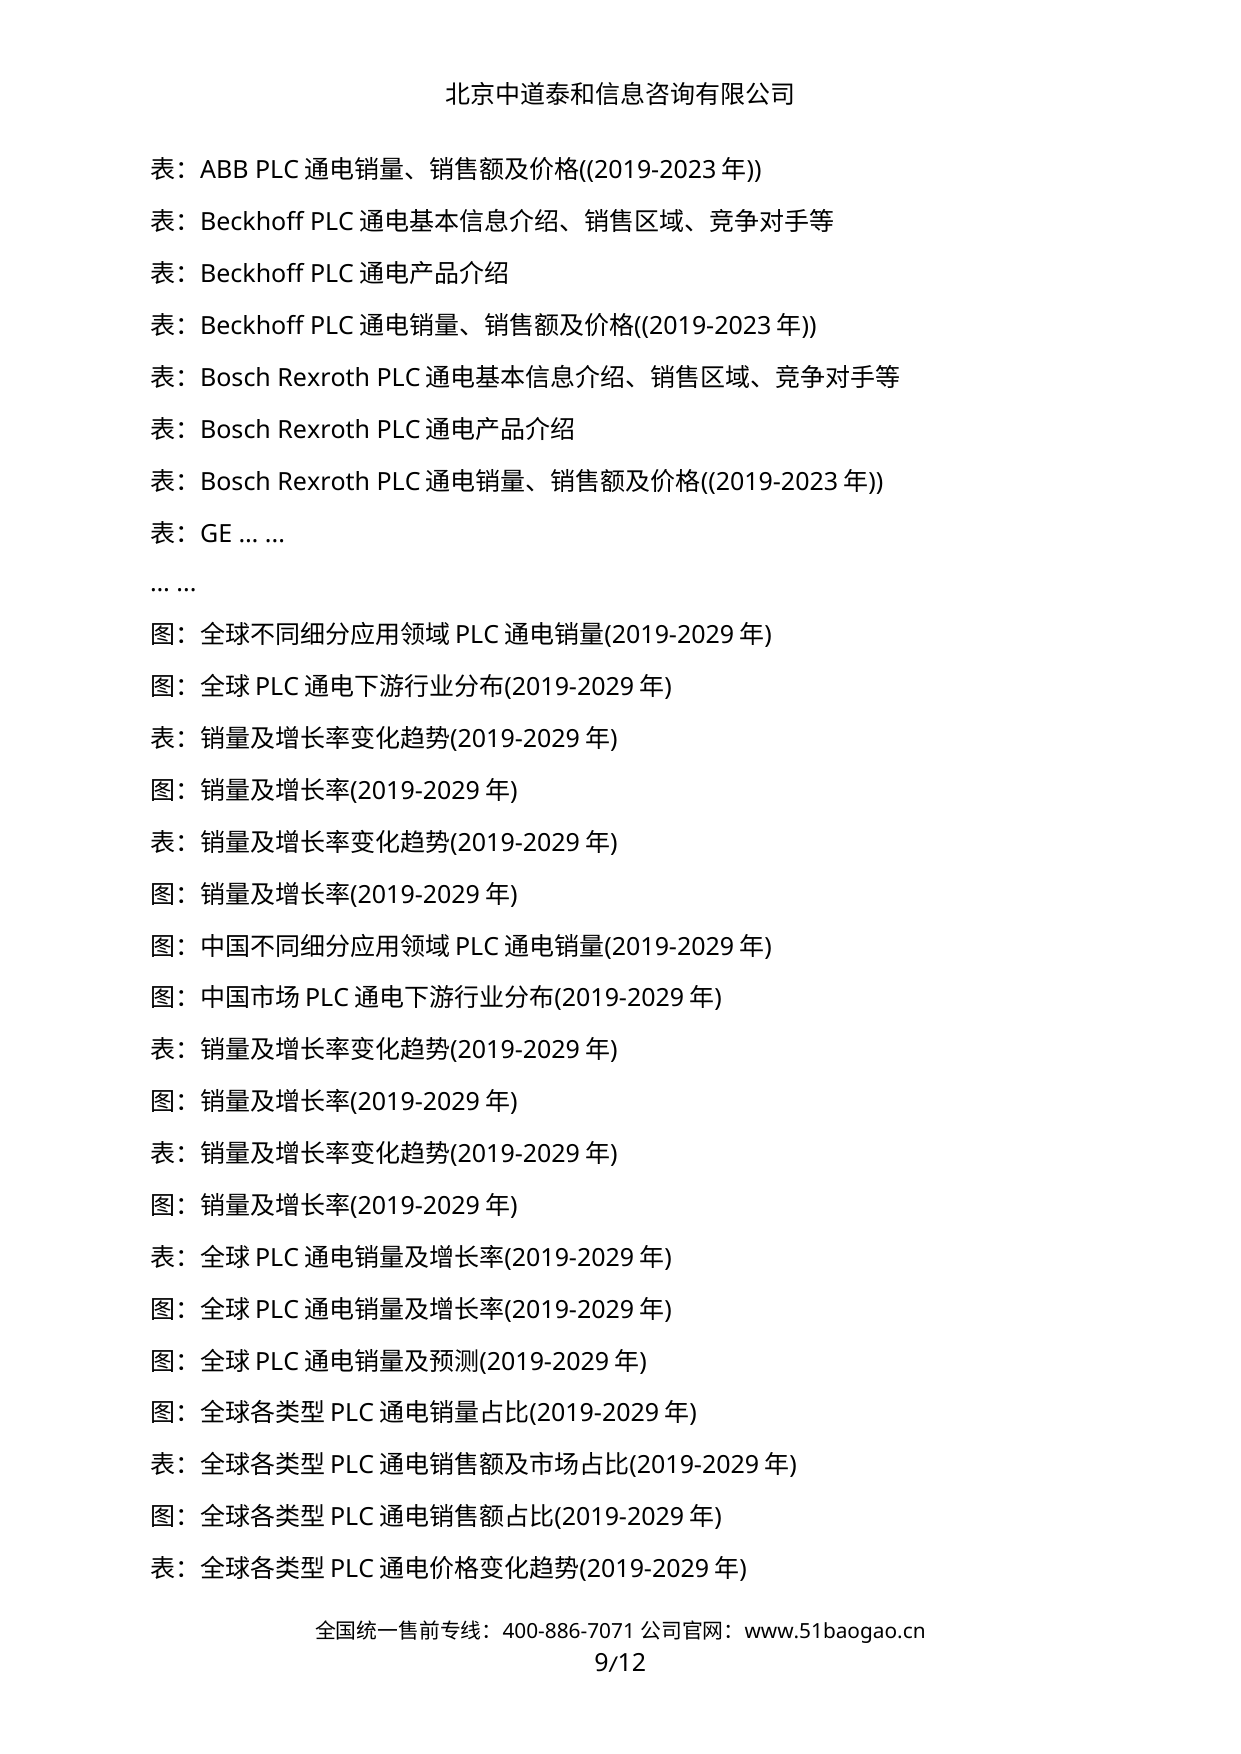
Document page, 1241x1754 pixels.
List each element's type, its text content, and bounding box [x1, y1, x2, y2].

text 图：全球各类型PLC通电销量占比(2019-2029年) [150, 1393, 1090, 1429]
text 表：销量及增长率变化趋势(2019-2029年) [150, 1133, 1090, 1170]
text 表：全球PLC通电销量及增长率(2019-2029年) [150, 1237, 1090, 1273]
text 表：销量及增长率变化趋势(2019-2029年) [150, 822, 1090, 858]
text 图：全球各类型PLC通电销售额占比(2019-2029年) [150, 1497, 1090, 1533]
text 表：Beckhoff PLC通电基本信息介绍、销售区域、竞争对手等 [150, 202, 1090, 238]
text 图：中国不同细分应用领域PLC通电销量(2019-2029年) [150, 926, 1090, 962]
text 图：全球PLC通电销量及预测(2019-2029年) [150, 1341, 1090, 1377]
text 图：销量及增长率(2019-2029年) [150, 770, 1090, 807]
text 表：ABB PLC通电销量、销售额及价格((2019-2023年)) [150, 150, 1090, 186]
text 图：销量及增长率(2019-2029年) [150, 1185, 1090, 1222]
text 表：Beckhoff PLC通电产品介绍 [150, 254, 1090, 290]
text 图：中国市场PLC通电下游行业分布(2019-2029年) [150, 978, 1090, 1014]
text 表：销量及增长率变化趋势(2019-2029年) [150, 718, 1090, 755]
text 图：全球PLC通电销量及增长率(2019-2029年) [150, 1289, 1090, 1325]
text 图：销量及增长率(2019-2029年) [150, 1082, 1090, 1118]
text 表：GE … ... [150, 513, 1090, 549]
text 表：销量及增长率变化趋势(2019-2029年) [150, 1030, 1090, 1066]
text 表：Bosch Rexroth PLC通电销量、销售额及价格((2019-2023年)) [150, 461, 1090, 497]
text 表：全球各类型PLC通电销售额及市场占比(2019-2029年) [150, 1445, 1090, 1481]
text … ... [150, 565, 1090, 599]
text 表：全球各类型PLC通电价格变化趋势(2019-2029年) [150, 1548, 1090, 1585]
text 表：Bosch Rexroth PLC通电产品介绍 [150, 409, 1090, 446]
text 表：Bosch Rexroth PLC通电基本信息介绍、销售区域、竞争对手等 [150, 357, 1090, 394]
text 表：Beckhoff PLC通电销量、销售额及价格((2019-2023年)) [150, 306, 1090, 342]
text 图：全球不同细分应用领域PLC通电销量(2019-2029年) [150, 615, 1090, 651]
text 图：全球PLC通电下游行业分布(2019-2029年) [150, 667, 1090, 703]
text 图：销量及增长率(2019-2029年) [150, 874, 1090, 910]
